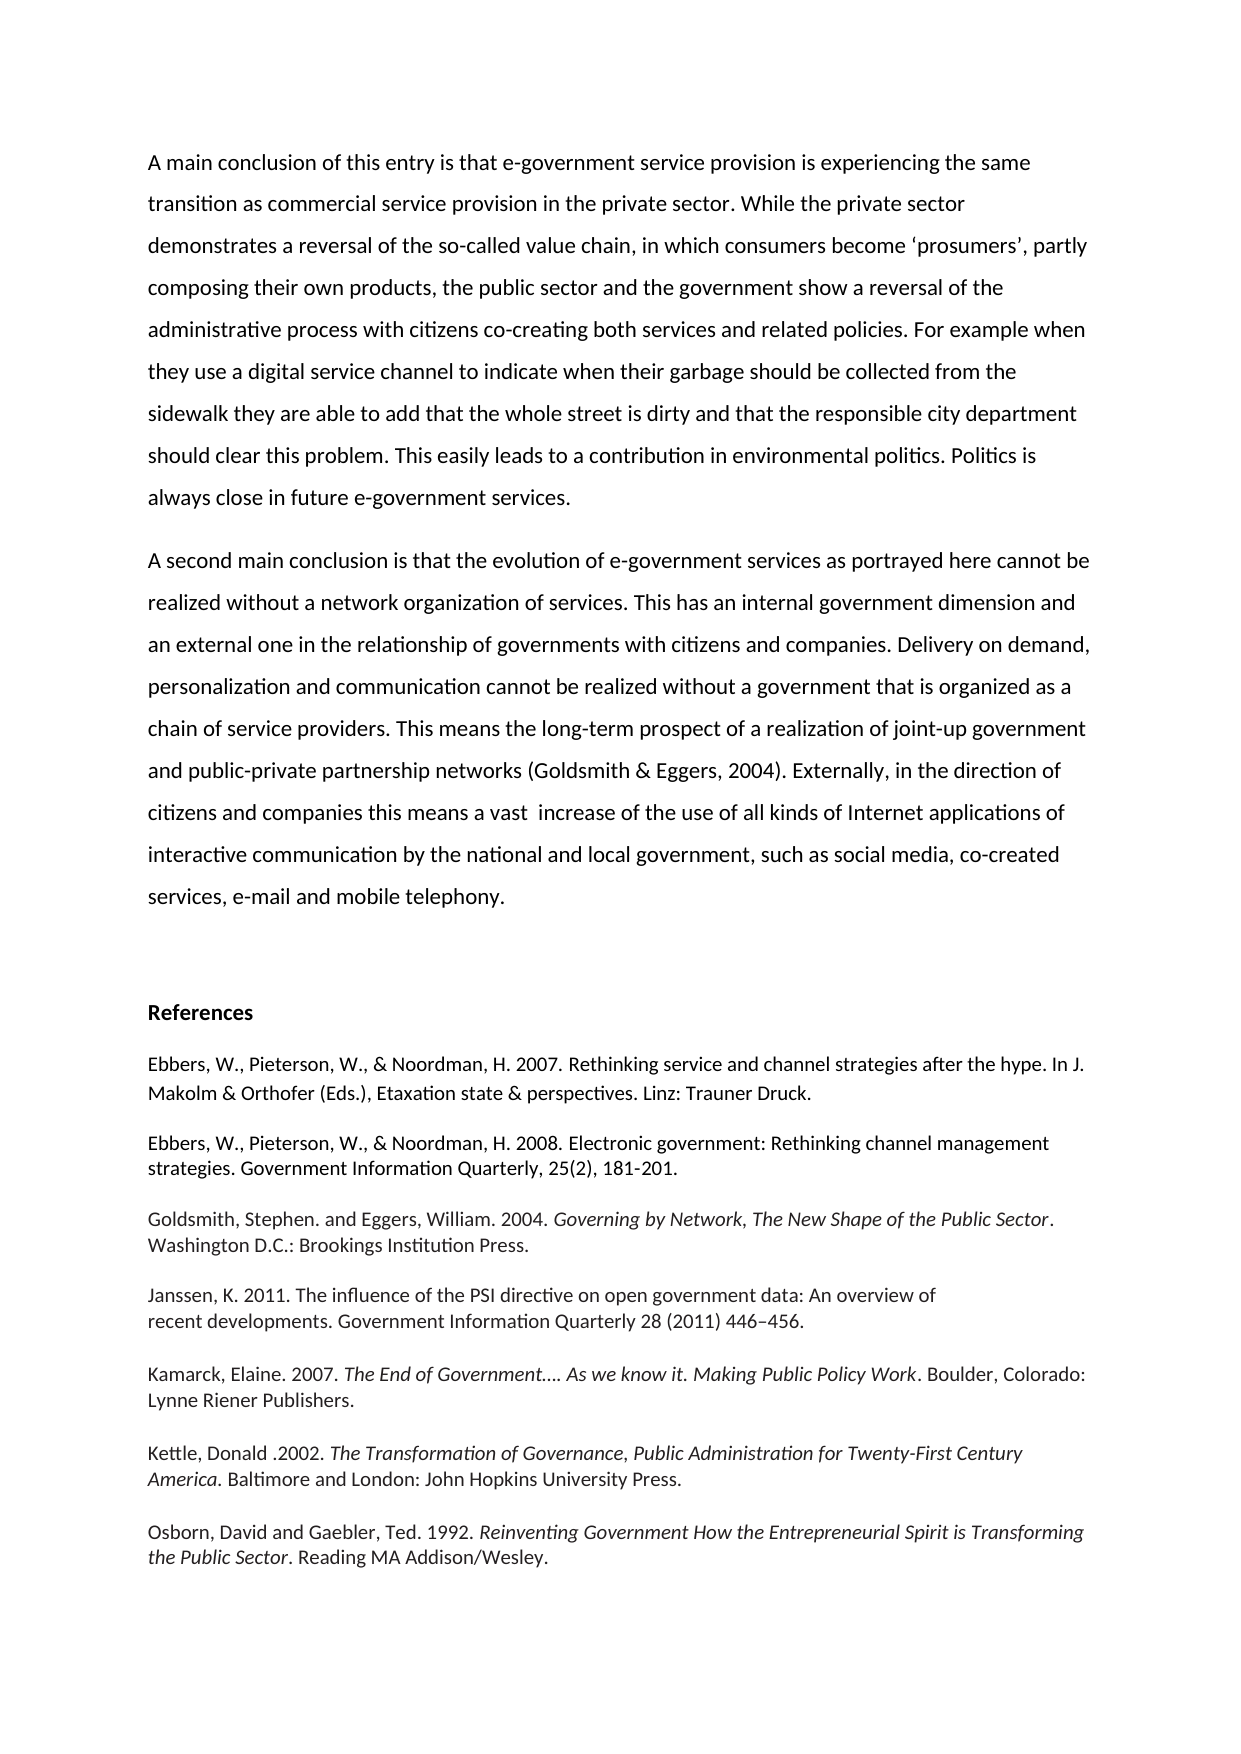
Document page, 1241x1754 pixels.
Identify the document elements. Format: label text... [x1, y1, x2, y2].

text A second main conclusion is that the evolution of e-government services as portrayed here cannot be realized without a network organization of services. This has an internal government dimension and an external one in the relationship of governments with citizens and companies. Delivery on demand, personalization and communication cannot be realized without a government that is organized as a chain of service providers. This means the long-term prospect of a realization of joint-up government and public-private partnership networks (Goldsmith & Eggers, 2004). Externally, in the direction of citizens and companies this means a vast increase of the use of all kinds of Internet applications of interactive communication by the national and local government, such as social media, co-created services, e-mail and mobile telephony. [148, 546, 1093, 910]
text recent developments. Government Information Quarterly 28 (2011) 446–456. [148, 1308, 1093, 1333]
text Ebbers, W., Pieterson, W., & Noordman, H. 2007. Rethinking service and channel strategies after the hype. In J. Makolm & Orthofer (Eds.), Etaxation state & perspectives. Linz: Trauner Druck. [148, 1051, 1093, 1106]
text A main conclusion of this entry is that e-government service provision is experiencing the same transition as commercial service provision in the private sector. While the private sector demonstrates a reversal of the so-called value chain, in which consumers become ‘prosumers’, partly composing their own products, the public sector and the government show a reversal of the administrative process with citizens co-creating both services and related policies. For example when they use a digital service channel to indicate when their garbage should be collected from the sidewalk they are able to add that the whole street is dirty and that the responsible city department should clear this problem. This easily leads to a contribution in environmental politics. Politics is always close in future e-government services. [148, 148, 1093, 511]
text Janssen, K. 2011. The inﬂuence of the PSI directive on open government data: An overview of [148, 1283, 1093, 1308]
text Kettle, Donald .2002. The Transformation of Governance, Public Administration for Twenty-First Century America. Baltimore and London: John Hopkins University Press. [148, 1440, 1093, 1491]
text Ebbers, W., Pieterson, W., & Noordman, H. 2008. Electronic government: Rethinking channel management strategies. Government Information Quarterly, 25(2), 181-201. [148, 1130, 1093, 1181]
text Kamarck, Elaine. 2007. The End of Government…. As we know it. Making Public Policy Work. Boulder, Colorado: Lynne Riener Publishers. [148, 1361, 1093, 1412]
text Goldsmith, Stephen. and Eggers, William. 2004. Governing by Network, The New Shape of the Public Sector. Washington D.C.: Brookings Institution Press. [148, 1206, 1093, 1257]
text References [148, 998, 1093, 1026]
text Osborn, David and Gaebler, Ted. 1992. Reinventing Government How the Entrepreneurial Spirit is Transforming the Public Sector. Reading MA Addison/Wesley. [148, 1519, 1093, 1570]
